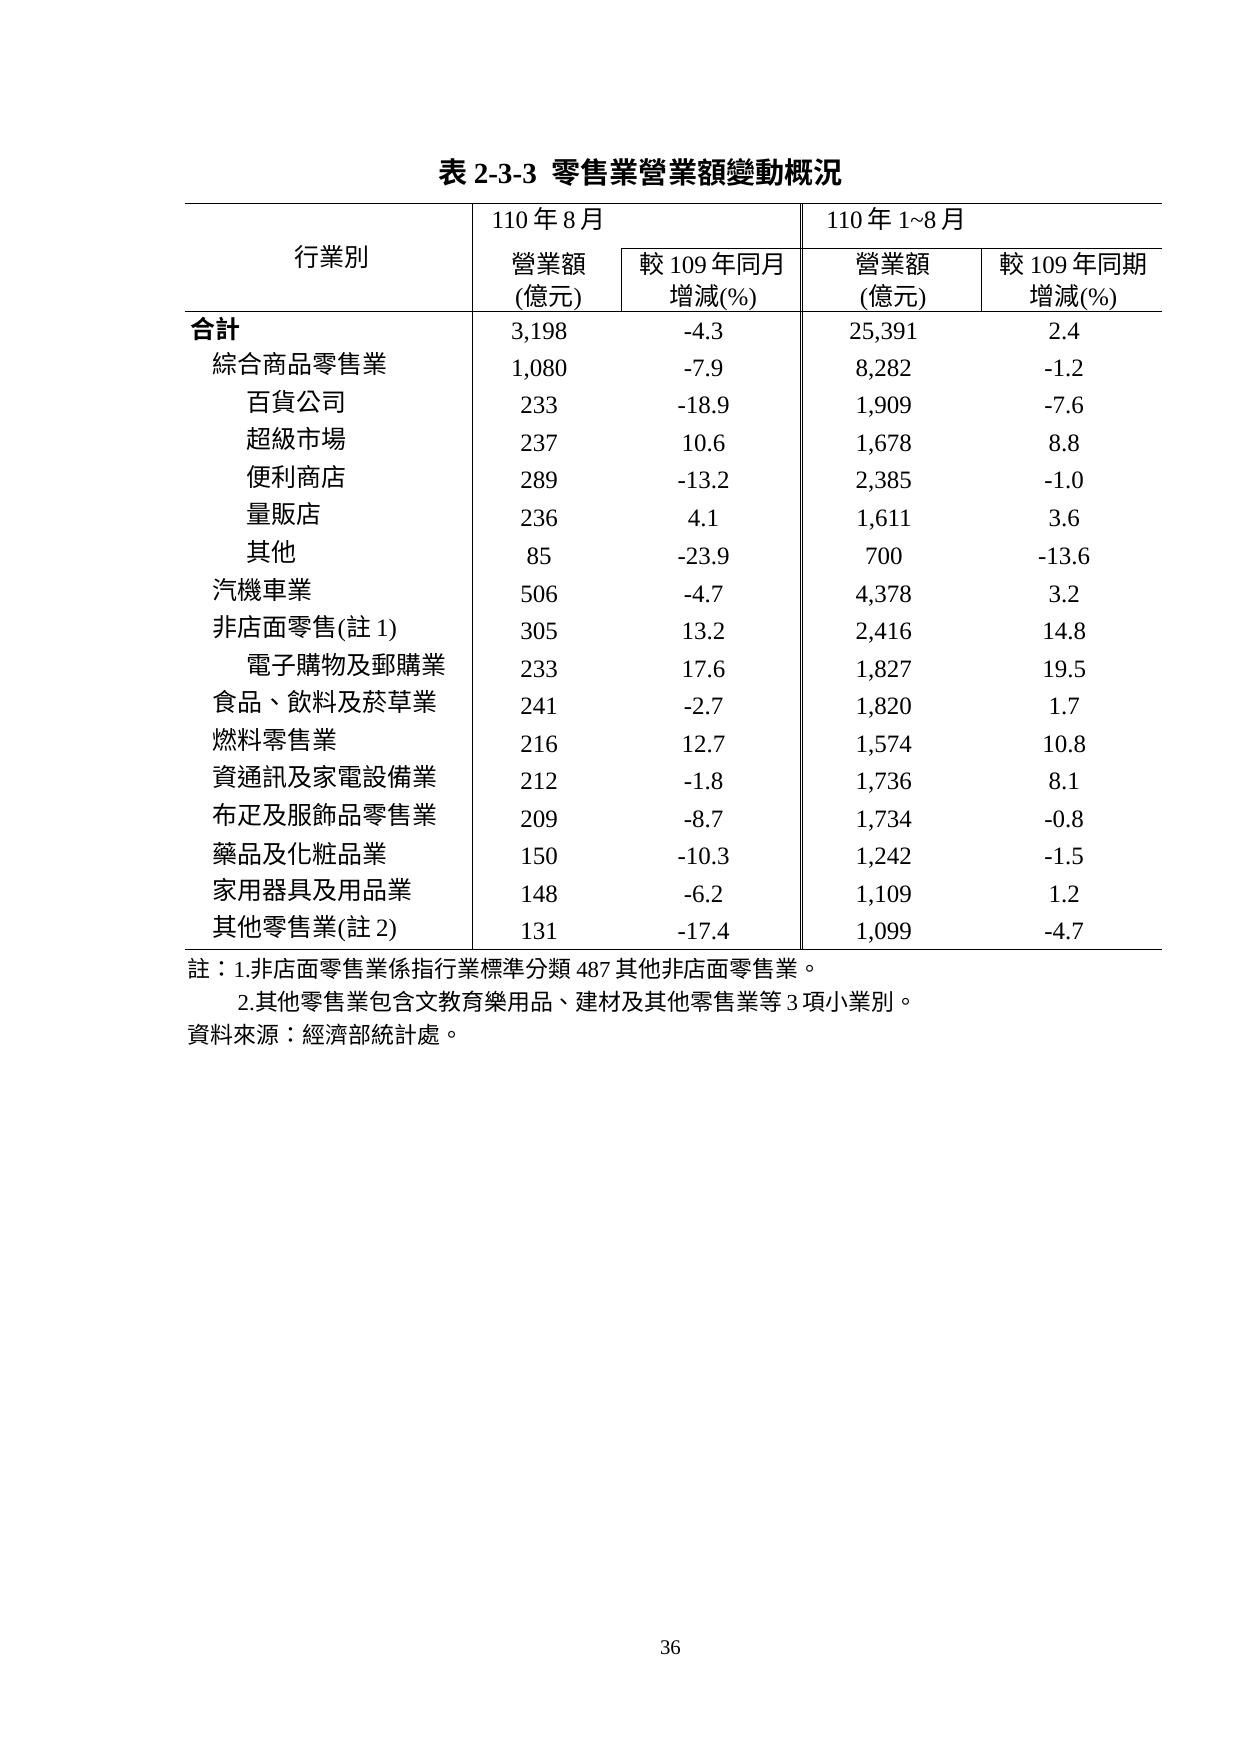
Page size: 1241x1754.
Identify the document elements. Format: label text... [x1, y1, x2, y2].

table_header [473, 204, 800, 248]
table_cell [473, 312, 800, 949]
text 資料來源：經濟部統計處。 [188, 1017, 1093, 1050]
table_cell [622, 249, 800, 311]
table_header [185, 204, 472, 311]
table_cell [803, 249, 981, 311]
text 2.其他零售業包含文教育樂用品、建材及其他零售業等3項小業別。 [187, 984, 1093, 1017]
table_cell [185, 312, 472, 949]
text 表2-3-3 零售業營業額變動概況 [187, 150, 1094, 192]
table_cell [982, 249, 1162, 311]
text 註：1.非店面零售業係指行業標準分類487其他非店面零售業。 [187, 950, 1093, 984]
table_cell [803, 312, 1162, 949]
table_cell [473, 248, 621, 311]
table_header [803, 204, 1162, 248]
